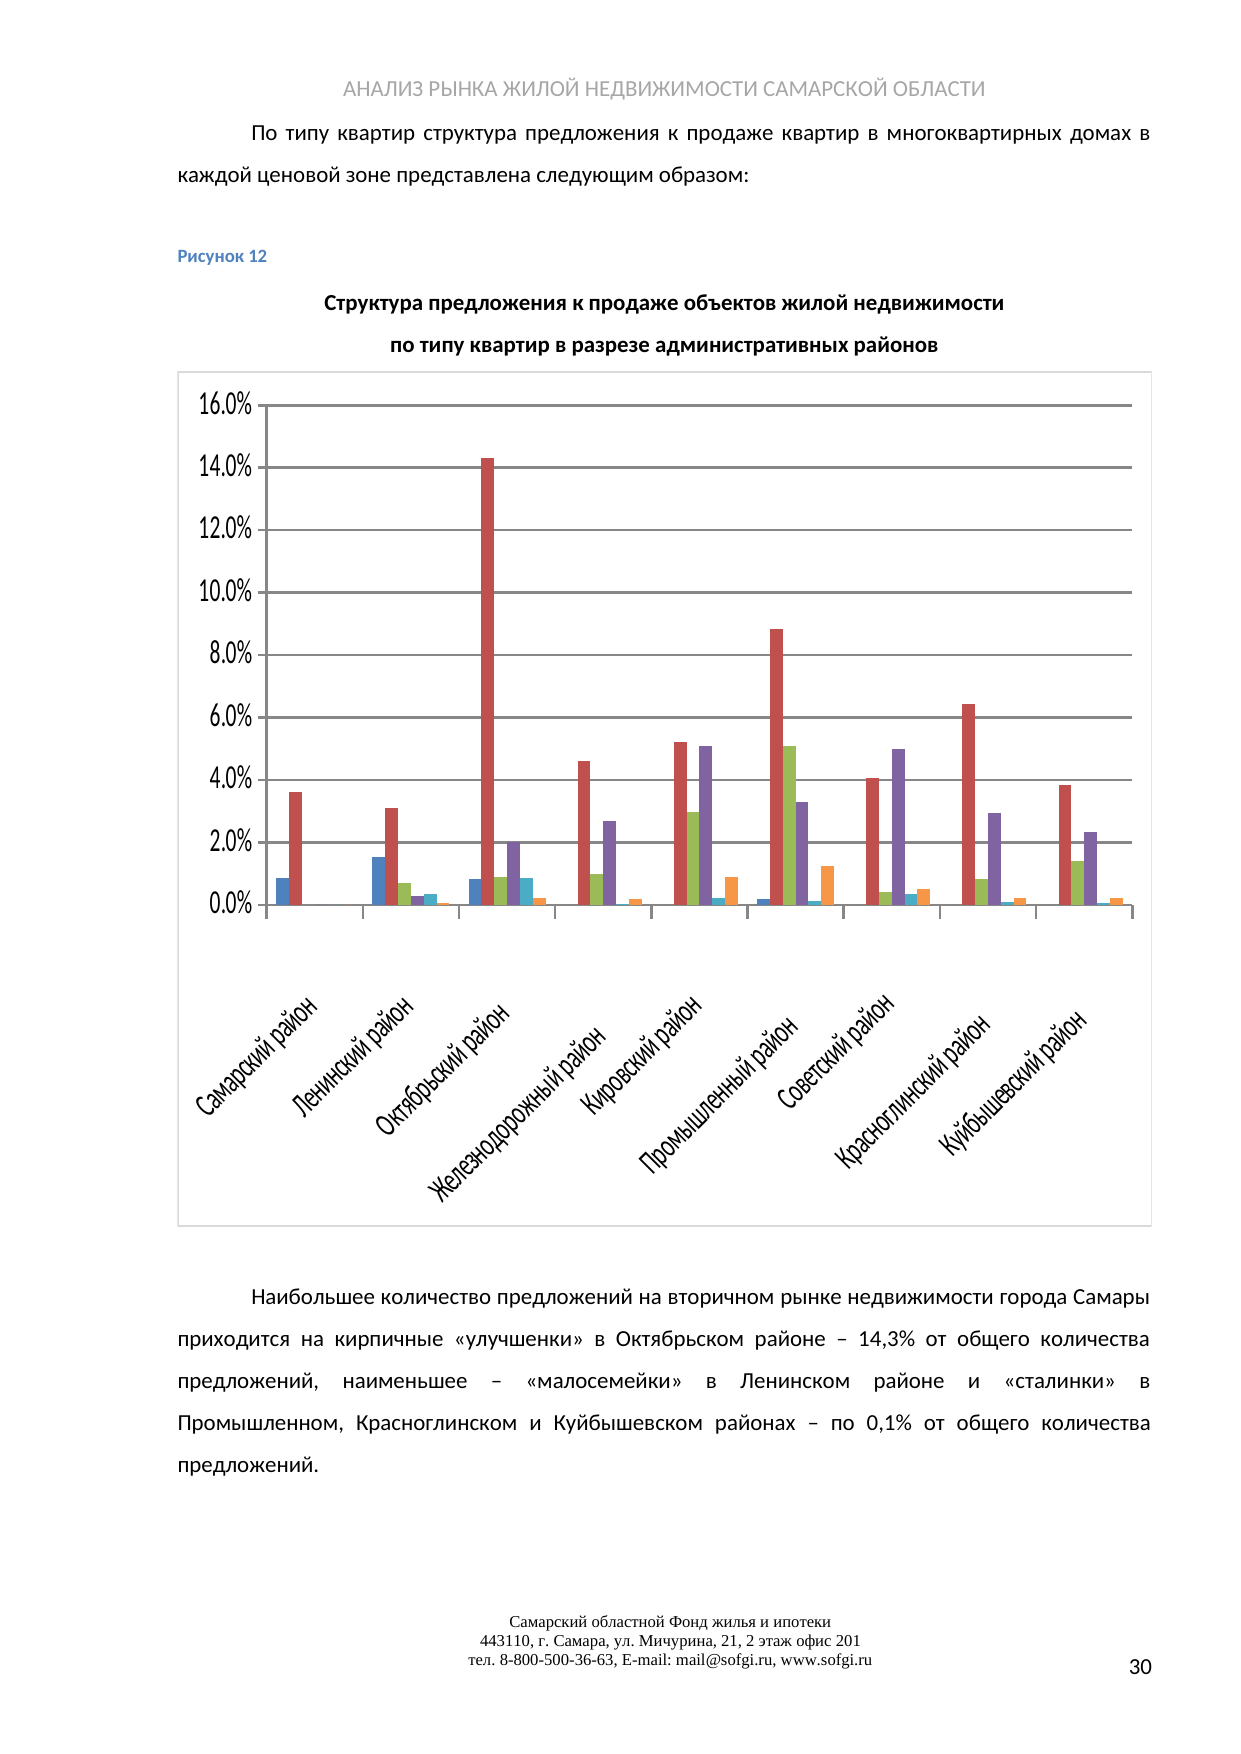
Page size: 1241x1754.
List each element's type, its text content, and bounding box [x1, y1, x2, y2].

text Наибольшее количество предложений на вторичном рынке недвижимости города Самары приходится на кирпичные «улучшенки» в Октябрьском районе – 14,3% от общего количества предложений, наименьшее – «малосемейки» в Ленинском районе и «сталинки» в Промышленном, Красноглинском и Куйбышевском районах – по 0,1% от общего количества предложений. [177, 1282, 1152, 1478]
text Рисунок 12 [177, 244, 1152, 267]
text По типу квартир структура предложения к продаже квартир в многоквартирных домах в каждой ценовой зоне представлена следующим образом: [177, 118, 1152, 188]
text Структура предложения к продаже объектов жилой недвижимости по типу квартир в разрезе административных районов [177, 288, 1152, 358]
